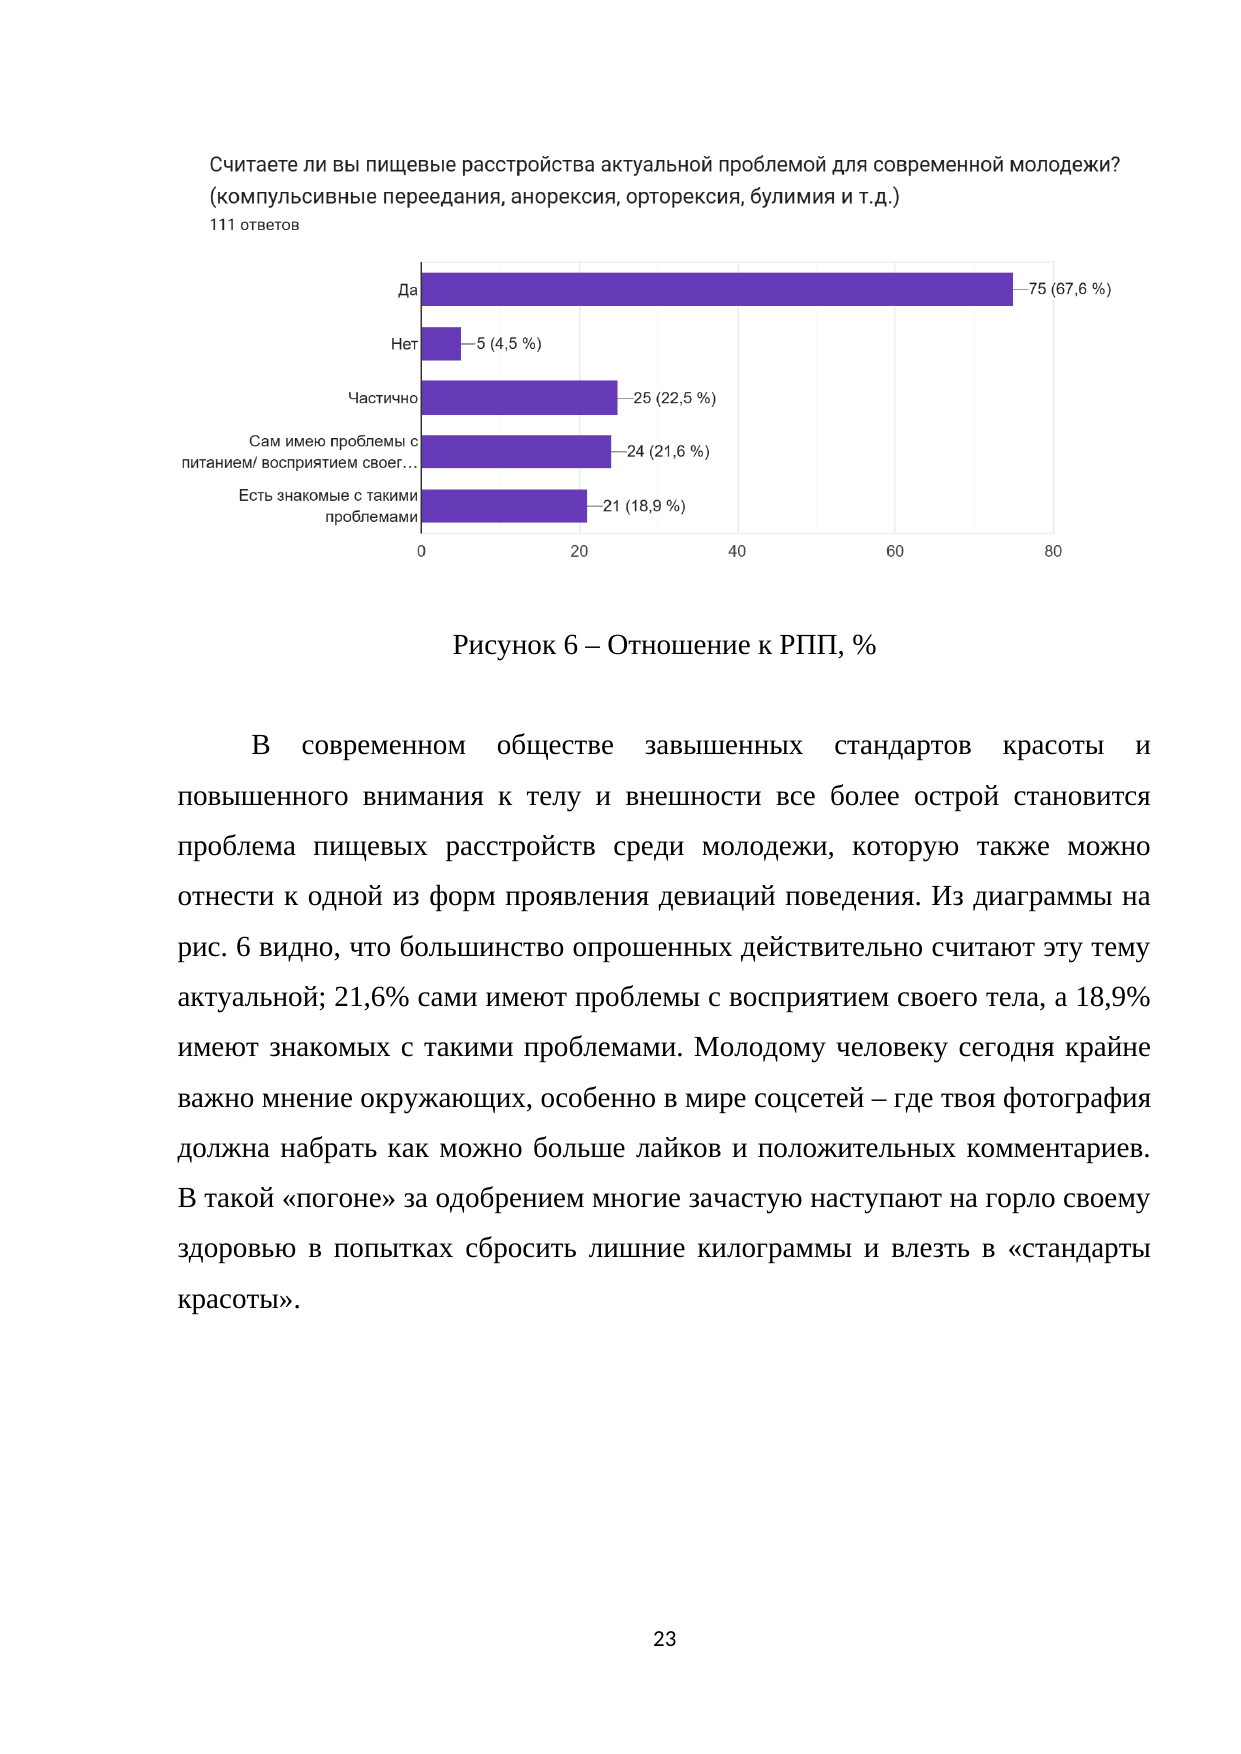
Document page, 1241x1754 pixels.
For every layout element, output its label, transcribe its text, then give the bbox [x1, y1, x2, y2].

text В современном обществе завышенных стандартов красоты и повышенного внимания к телу и внешности все более острой становится проблема пищевых расстройств среди молодежи, которую также можно отнести к одной из форм проявления девиаций поведения. Из диаграммы на рис. 6 видно, что большинство опрошенных действительно считают эту тему актуальной; 21,6% сами имеют проблемы с восприятием своего тела, а 18,9% имеют знакомых с такими проблемами. Молодому человеку сегодня крайне важно мнение окружающих, особенно в мире соцсетей – где твоя фотография должна набрать как можно больше лайков и положительных комментариев. В такой «погоне» за одобрением многие зачастую наступают на горло своему здоровью в попытках сбросить лишние килограммы и влезть в «стандарты красоты». [177, 727, 1152, 1314]
picture [177, 118, 1152, 613]
text Рисунок 6 – Отношение к РПП, % [177, 627, 1152, 660]
